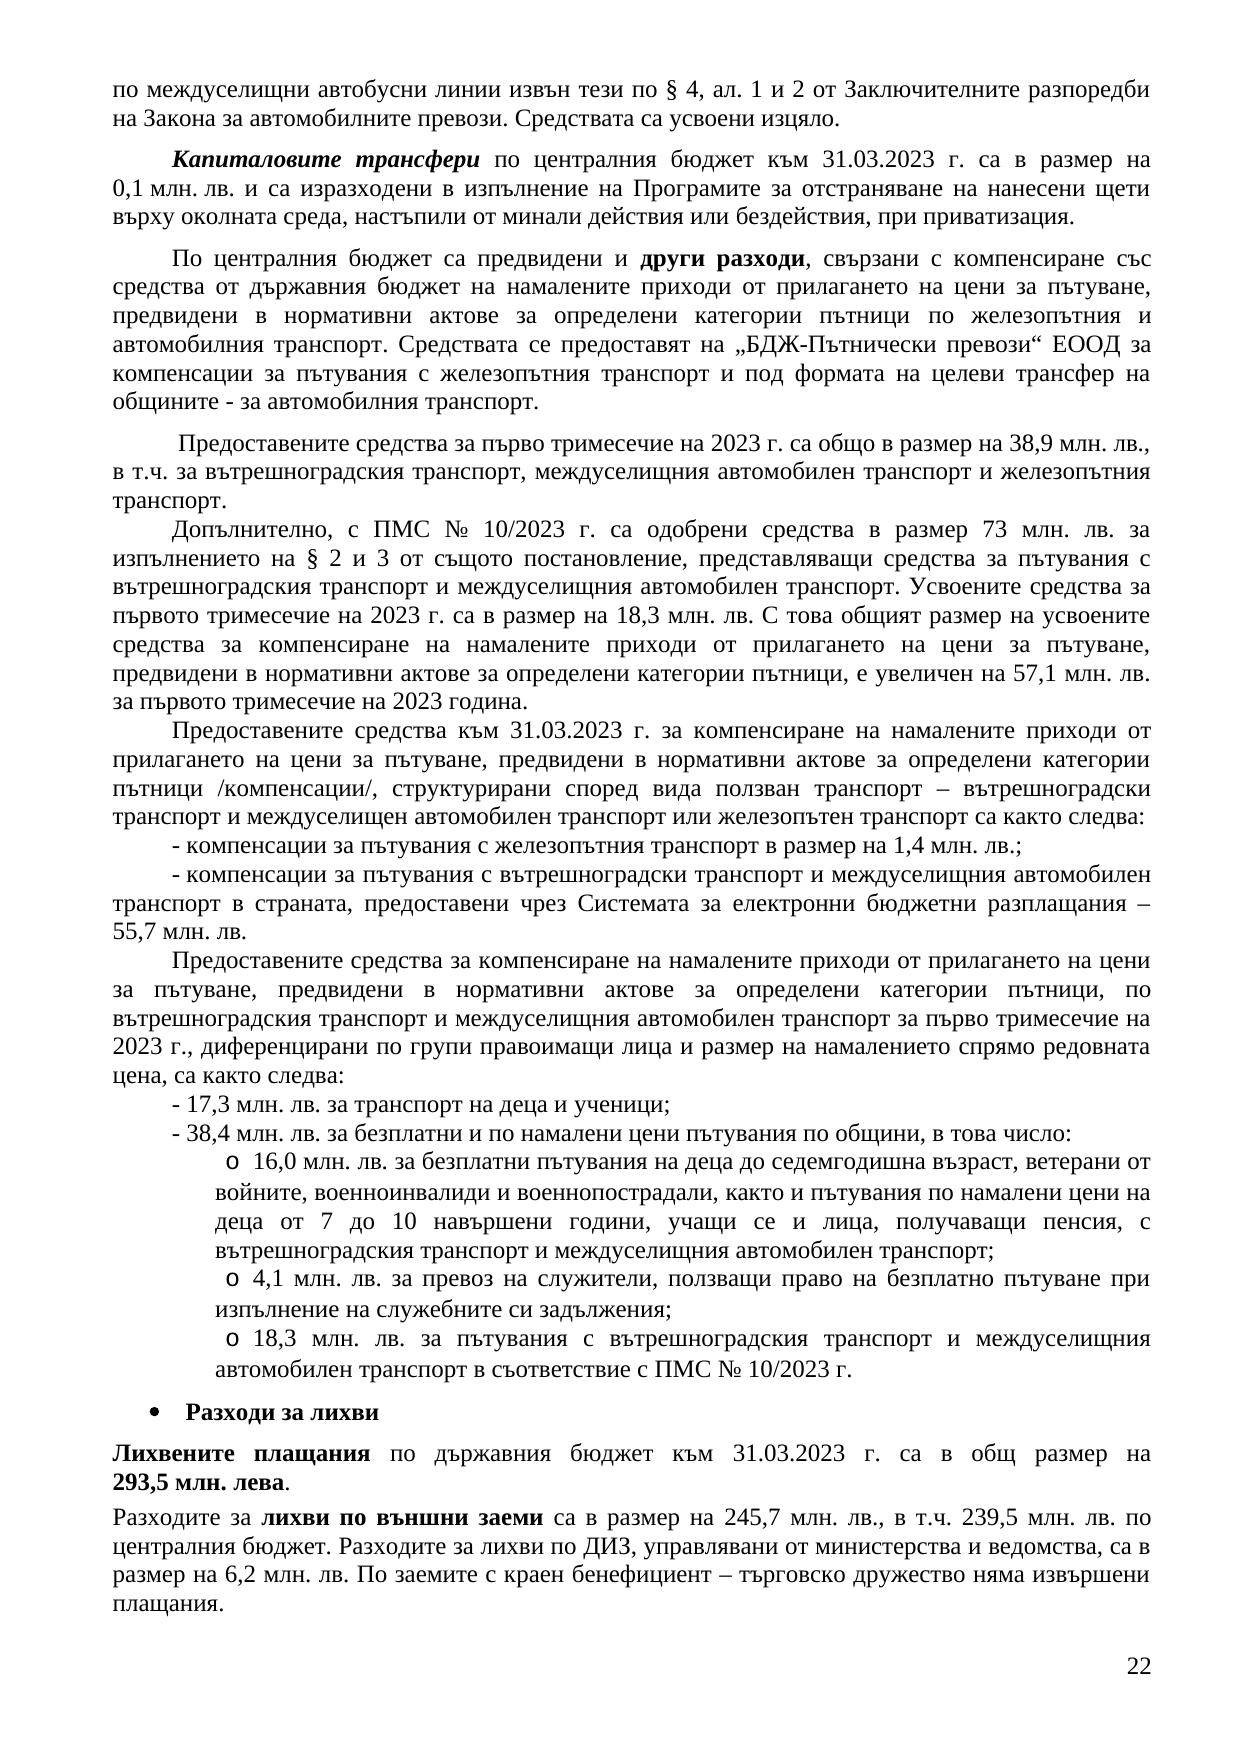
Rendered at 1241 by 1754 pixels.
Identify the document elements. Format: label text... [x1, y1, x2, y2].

list 4,1 млн. лв. за превоз на служители, ползващи право на безплатно пътуване при изпълнение на служебните си задължения; [215, 1263, 1152, 1323]
text По централния бюджет са предвидени и други разходи, свързани с компенсиране със средства от държавния бюджет на намалените приходи от прилагането на цени за пътуване, предвидени в нормативни актове за определени категории пътници по железопътния и автомобилния транспорт. Средствата се предоставят на „БДЖ-Пътнически превози“ ЕООД за компенсации за пътувания с железопътния транспорт и под формата на целеви трансфер на общините - за автомобилния транспорт. [112, 243, 1152, 415]
text Допълнително, с ПМС № 10/2023 г. са одобрени средства в размер 73 млн. лв. за изпълнението на § 2 и 3 от същото постановление, представляващи средства за пътувания с вътрешноградския транспорт и междуселищния автомобилен транспорт. Усвоените средства за първото тримесечие на 2023 г. са в размер на 18,3 млн. лв. С това общият размер на усвоените средства за компенсиране на намалените приходи от прилагането на цени за пътуване, предвидени в нормативни актове за определени категории пътници, е увеличен на 57,1 млн. лв. за първото тримесечие на 2023 година. [112, 514, 1152, 715]
list 16,0 млн. лв. за безплатни пътувания на деца до седемгодишна възраст, ветерани от войните, военноинвалиди и военнопострадали, както и пътувания по намалени цени на деца от 7 до 10 навършени години, учащи се и лица, получаващи пенсия, с вътрешноградския транспорт и междуселищния автомобилен транспорт; [215, 1146, 1152, 1263]
list Разходи за лихви [112, 1397, 1152, 1426]
text Разходите за лихви по външни заеми са в размер на 245,7 млн. лв., в т.ч. 239,5 млн. лв. по централния бюджет. Разходите за лихви по ДИЗ, управлявани от министерства и ведомства, са в размер на 6,2 млн. лв. По заемите с краен бенефициент – търговско дружество няма извършени плащания. [112, 1502, 1152, 1617]
text - компенсации за пътувания с железопътния транспорт в размер на 1,4 млн. лв.; [112, 830, 1152, 859]
text Предоставените средства към 31.03.2023 г. за компенсиране на намалените приходи от прилагането на цени за пътуване, предвидени в нормативни актове за определени категории пътници /компенсации/, структурирани според вида ползван транспорт – вътрешноградски транспорт и междуселищен автомобилен транспорт или железопътен транспорт са както следва: [112, 715, 1152, 830]
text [112, 74, 1152, 131]
text Капиталовите трансфери по централния бюджет към 31.03.2023 г. са в размер на 0,1 млн. лв. и са изразходени в изпълнение на Програмите за отстраняване на нанесени щети върху околната среда, настъпили от минали действия или бездействия, при приватизация. [112, 144, 1152, 230]
text Предоставените средства за първо тримесечие на 2023 г. са общо в размер на 38,9 млн. лв., в т.ч. за вътрешноградския транспорт, междуселищния автомобилен транспорт и железопътния транспорт. [112, 428, 1152, 514]
list 18,3 млн. лв. за пътувания с вътрешноградския транспорт и междуселищния автомобилен транспорт в съответствие с ПМС № 10/2023 г. [215, 1323, 1152, 1383]
text - 38,4 млн. лв. за безплатни и по намалени цени пътувания по общини, в това число: [112, 1118, 1152, 1146]
text - 17,3 млн. лв. за транспорт на деца и ученици; [112, 1089, 1152, 1118]
text - компенсации за пътувания с вътрешноградски транспорт и междуселищния автомобилен транспорт в страната, предоставени чрез Системата за електронни бюджетни разплащания – 55,7 млн. лв. [112, 859, 1152, 945]
text Предоставените средства за компенсиране на намалените приходи от прилагането на цени за пътуване, предвидени в нормативни актове за определени категории пътници, по вътрешноградския транспорт и междуселищния автомобилен транспорт за първо тримесечие на 2023 г., диференцирани по групи правоимащи лица и размер на намалението спрямо редовната цена, са както следва: [112, 945, 1152, 1089]
text Лихвените плащания по държавния бюджет към 31.03.2023 г. са в общ размер на 293,5 млн. лева. [112, 1438, 1152, 1496]
